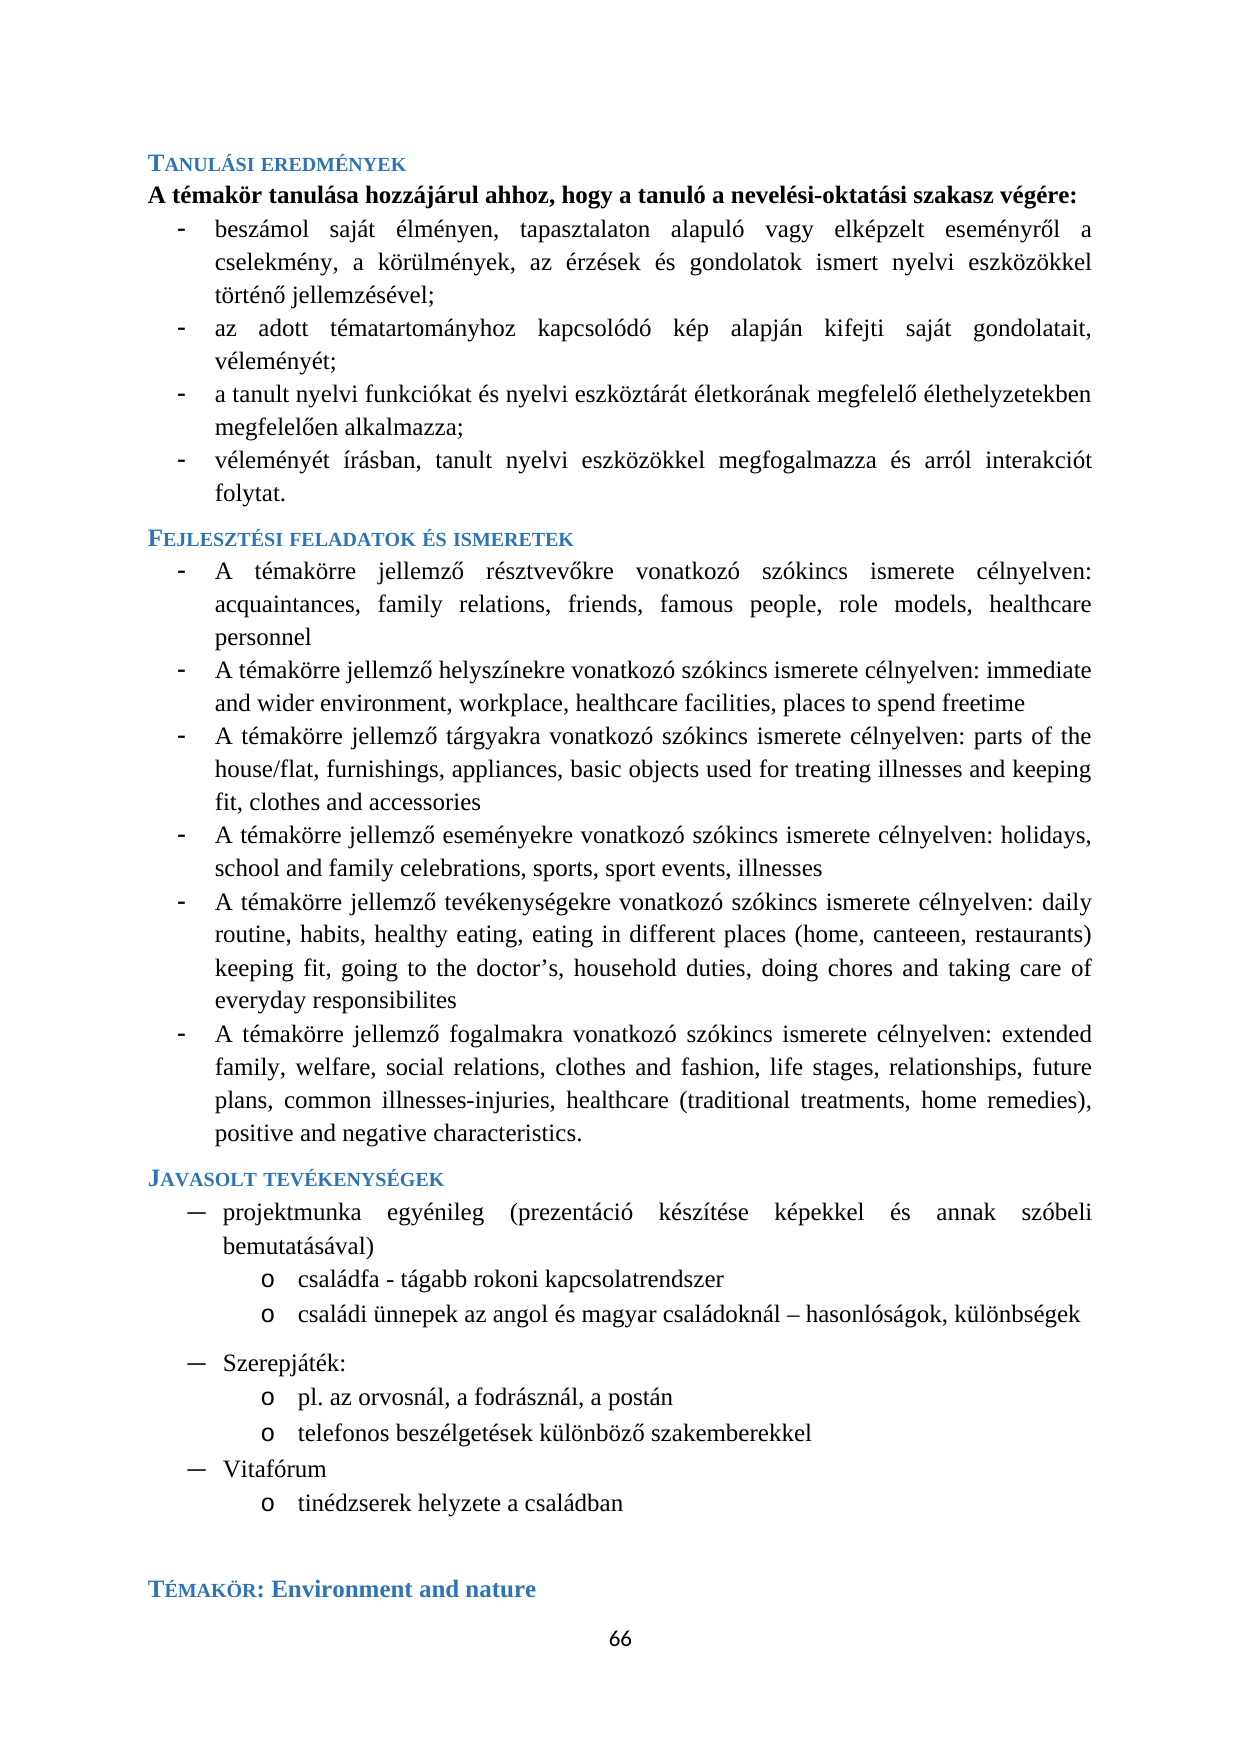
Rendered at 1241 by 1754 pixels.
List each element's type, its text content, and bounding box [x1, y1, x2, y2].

subtitle Tanulási eredmények [148, 148, 1093, 176]
subtitle Fejlesztési feladatok és ismeretek [148, 523, 1093, 552]
list Vitafórum [185, 1453, 1093, 1484]
list véleményét írásban, tanult nyelvi eszközökkel megfogalmazza és arról interakciót folytat. [177, 445, 1093, 507]
list A témakörre jellemző tevékenységekre vonatkozó szókincs ismerete célnyelven: daily routine, habits, healthy eating, eating in different places (home, canteeen, restaurants) keeping fit, going to the doctor’s, household duties, doing chores and taking care of everyday responsibilites [177, 887, 1093, 1014]
list A témakörre jellemző fogalmakra vonatkozó szókincs ismerete célnyelven: extended family, welfare, social relations, clothes and fashion, life stages, relationships, future plans, common illnesses-injuries, healthcare (traditional treatments, home remedies), positive and negative characteristics. [177, 1019, 1093, 1146]
text Témakör: Environment and nature [148, 1574, 1093, 1602]
text Javasolt tevékenységek [148, 1163, 1093, 1192]
list Szerepjáték: [185, 1347, 1093, 1378]
text A témakör tanulása hozzájárul ahhoz, hogy a tanuló a nevelési-oktatási szakasz végére: [148, 181, 1093, 209]
list az adott tématartományhoz kapcsolódó kép alapján kifejti saját gondolatait, véleményét; [177, 313, 1093, 374]
list A témakörre jellemző helyszínekre vonatkozó szókincs ismerete célnyelven: immediate and wider environment, workplace, healthcare facilities, places to spend freetime [177, 655, 1093, 717]
list a tanult nyelvi funkciókat és nyelvi eszköztárát életkorának megfelelő élethelyzetekben megfelelően alkalmazza; [177, 379, 1093, 441]
list A témakörre jellemző tárgyakra vonatkozó szókincs ismerete célnyelven: parts of the house/flat, furnishings, appliances, basic objects used for treating illnesses and keeping fit, clothes and accessories [177, 721, 1093, 816]
list telefonos beszélgetések különböző szakemberekkel [260, 1418, 1093, 1449]
list családfa - tágabb rokoni kapcsolatrendszer [260, 1264, 1093, 1295]
list beszámol saját élményen, tapasztalaton alapuló vagy elképzelt eseményről a cselekmény, a körülmények, az érzések és gondolatok ismert nyelvi eszközökkel történő jellemzésével; [177, 214, 1093, 308]
list A témakörre jellemző eseményekre vonatkozó szókincs ismerete célnyelven: holidays, school and family celebrations, sports, sport events, illnesses [177, 821, 1093, 882]
list családi ünnepek az angol és magyar családoknál – hasonlóságok, különbségek [260, 1299, 1093, 1330]
list tinédzserek helyzete a családban [260, 1488, 1093, 1519]
list pl. az orvosnál, a fodrásznál, a postán [260, 1382, 1093, 1413]
list projektmunka egyénileg (prezentáció készítése képekkel és annak szóbeli bemutatásával) [185, 1196, 1093, 1260]
list A témakörre jellemző résztvevőkre vonatkozó szókincs ismerete célnyelven: acquaintances, family relations, friends, famous people, role models, healthcare personnel [177, 556, 1093, 651]
